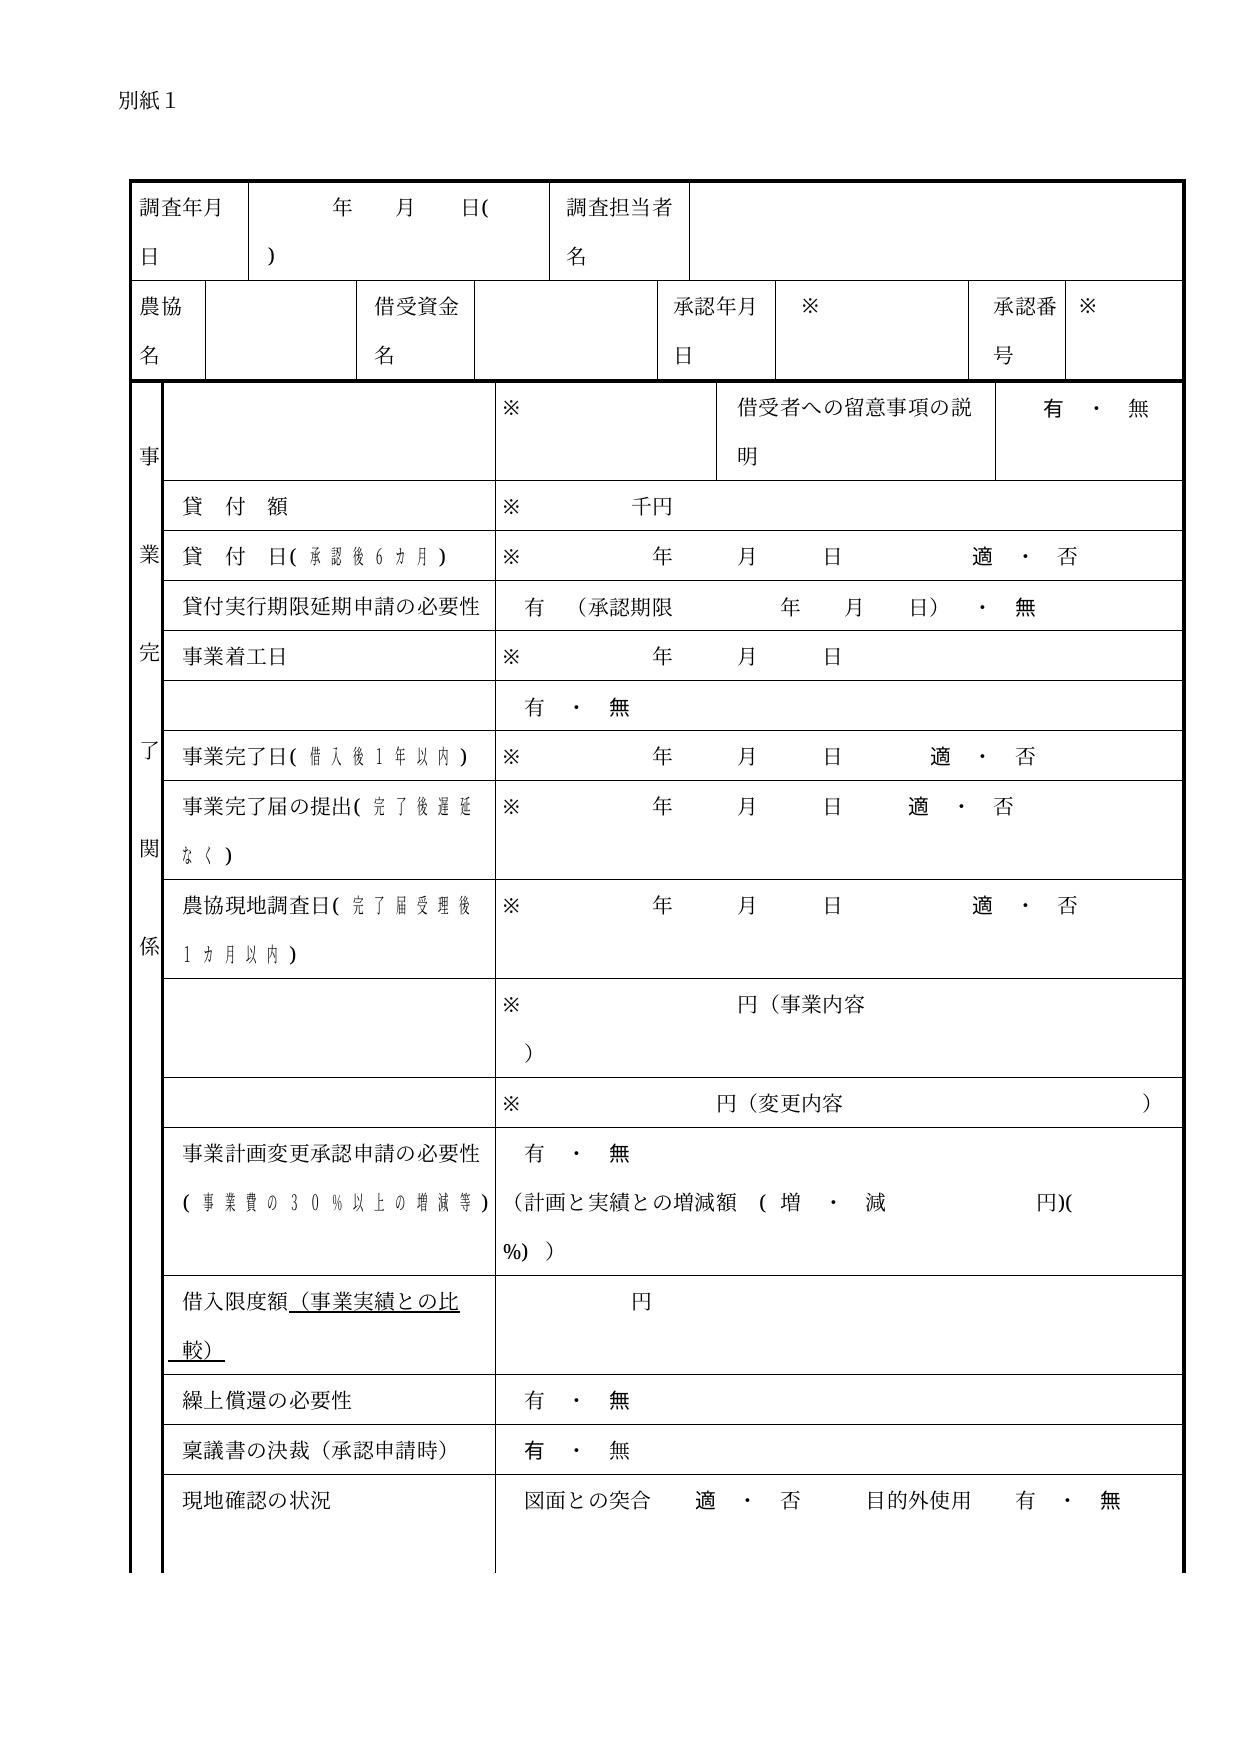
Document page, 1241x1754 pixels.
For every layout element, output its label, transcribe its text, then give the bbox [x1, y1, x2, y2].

table_cell 円 [496, 1276, 1182, 1374]
table_cell ※ 円（事業内容 ） [496, 979, 1182, 1077]
table_cell [164, 1078, 495, 1127]
table_cell 有 ・ 無 [496, 1425, 1182, 1474]
table_cell 有 ・ 無 [496, 1375, 1182, 1424]
table_cell ※ 年 月 日 [496, 631, 1182, 680]
table_cell ※ [776, 281, 968, 379]
table_header 年 月 日( ) [249, 183, 549, 280]
table_cell 事業着工日 [164, 631, 495, 680]
table_cell 借受者への留意事項の説明 [717, 383, 995, 480]
table_cell [206, 281, 356, 379]
table_cell ※ 年 月 日 適 ・ 否 [496, 731, 1182, 780]
table_cell ※ 年 月 日 適 ・ 否 [496, 880, 1182, 978]
table_cell ※ [496, 383, 716, 480]
table_cell 有 ・ 無 [996, 383, 1182, 480]
table_cell ※ [1066, 281, 1182, 379]
table_cell 事業計画変更承認申請の必要性 (事業費の３０％以上の増減等) [164, 1128, 495, 1275]
table_cell 有 （承認期限 年 月 日） ・ 無 [496, 581, 1182, 630]
table_cell 貸付実行期限延期申請の必要性 [164, 581, 495, 630]
table_header 調査年月日 [132, 183, 248, 280]
table_cell 稟議書の決裁（承認申請時） [164, 1425, 495, 1474]
table_cell 貸 付 日(承認後６カ月) [164, 531, 495, 580]
table_header [690, 183, 1182, 280]
table_cell 農協名 [132, 281, 205, 379]
table_cell ※ 年 月 日 適 ・ 否 [496, 531, 1182, 580]
table_cell 借受資金名 [357, 281, 474, 379]
table_header 調査担当者名 [550, 183, 689, 280]
table_cell 農協現地調査日(完了届受理後１カ月以内) [164, 880, 495, 978]
table_cell [164, 383, 495, 480]
table_cell 図面との突合 適 ・ 否 目的外使用 有 ・ 無 [496, 1475, 1182, 1573]
table_cell [475, 281, 657, 379]
table_cell 有 ・ 無 [496, 681, 1182, 730]
table_cell [164, 979, 495, 1077]
table_cell 現地確認の状況 [164, 1475, 495, 1573]
table_cell [164, 681, 495, 730]
table_cell ※ 千円 [496, 481, 1182, 530]
table_cell ※ 円（変更内容 ） [496, 1078, 1182, 1127]
table_cell 承認年月日 [658, 281, 775, 379]
table_cell 承認番号 [969, 281, 1065, 379]
table_cell 事業完了日(借入後１年以内) [164, 731, 495, 780]
table_cell 事業完了届の提出(完了後遅延なく) [164, 781, 495, 879]
table_cell 事 業 完 了 関 係 [132, 383, 161, 1573]
table_cell 借入限度額（事業実績との比較） [164, 1276, 495, 1374]
table_cell 有 ・ 無 （計画と実績との増減額 ( 増 ・ 減 円)( %)） [496, 1128, 1182, 1275]
table_cell ※ 年 月 日 適 ・ 否 [496, 781, 1182, 879]
table_cell 貸 付 額 [164, 481, 495, 530]
table_cell 繰上償還の必要性 [164, 1375, 495, 1424]
